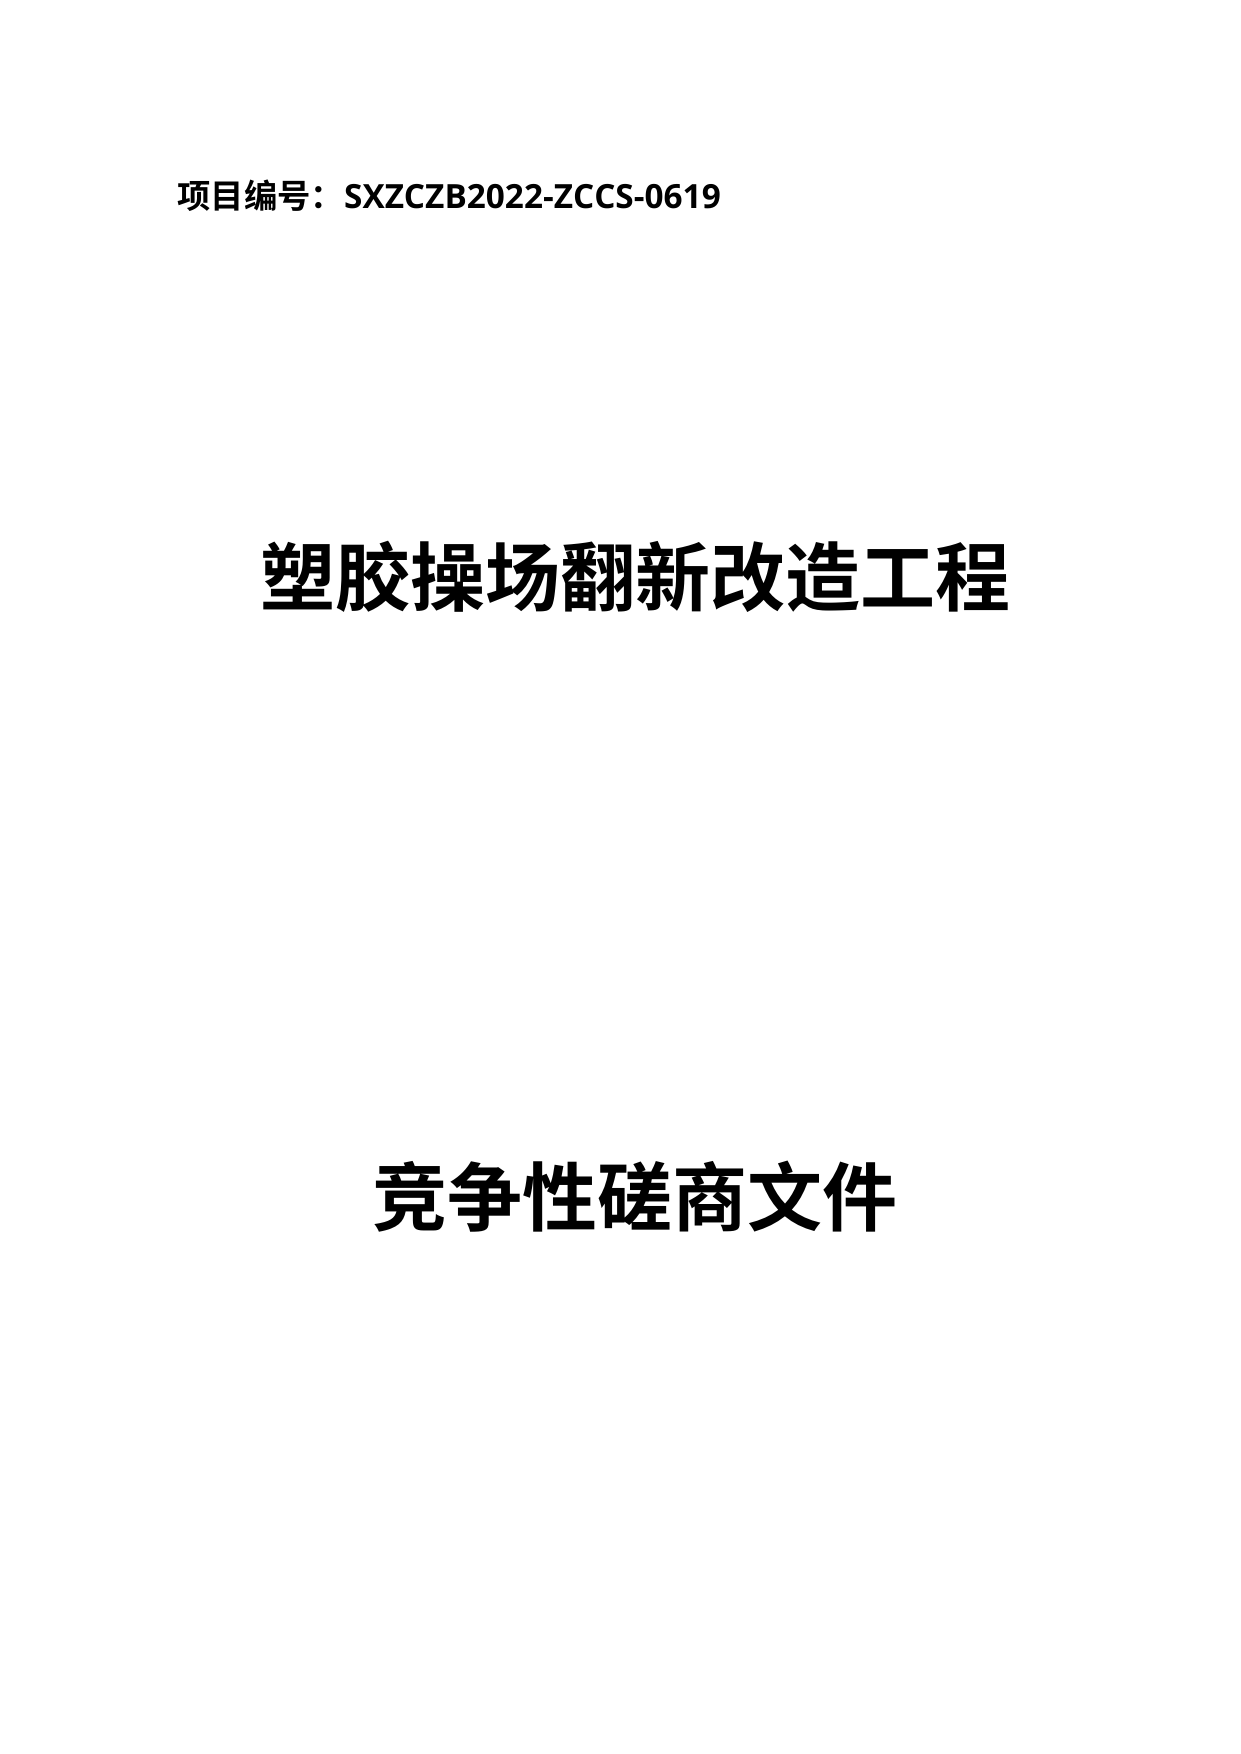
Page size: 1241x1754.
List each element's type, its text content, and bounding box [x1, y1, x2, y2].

text 项目编号：SXZCZB2022-ZCCS-0619 [177, 162, 1092, 227]
text 竞争性磋商文件 [177, 1128, 1092, 1258]
text 塑胶操场翻新改造工程 [177, 508, 1092, 638]
